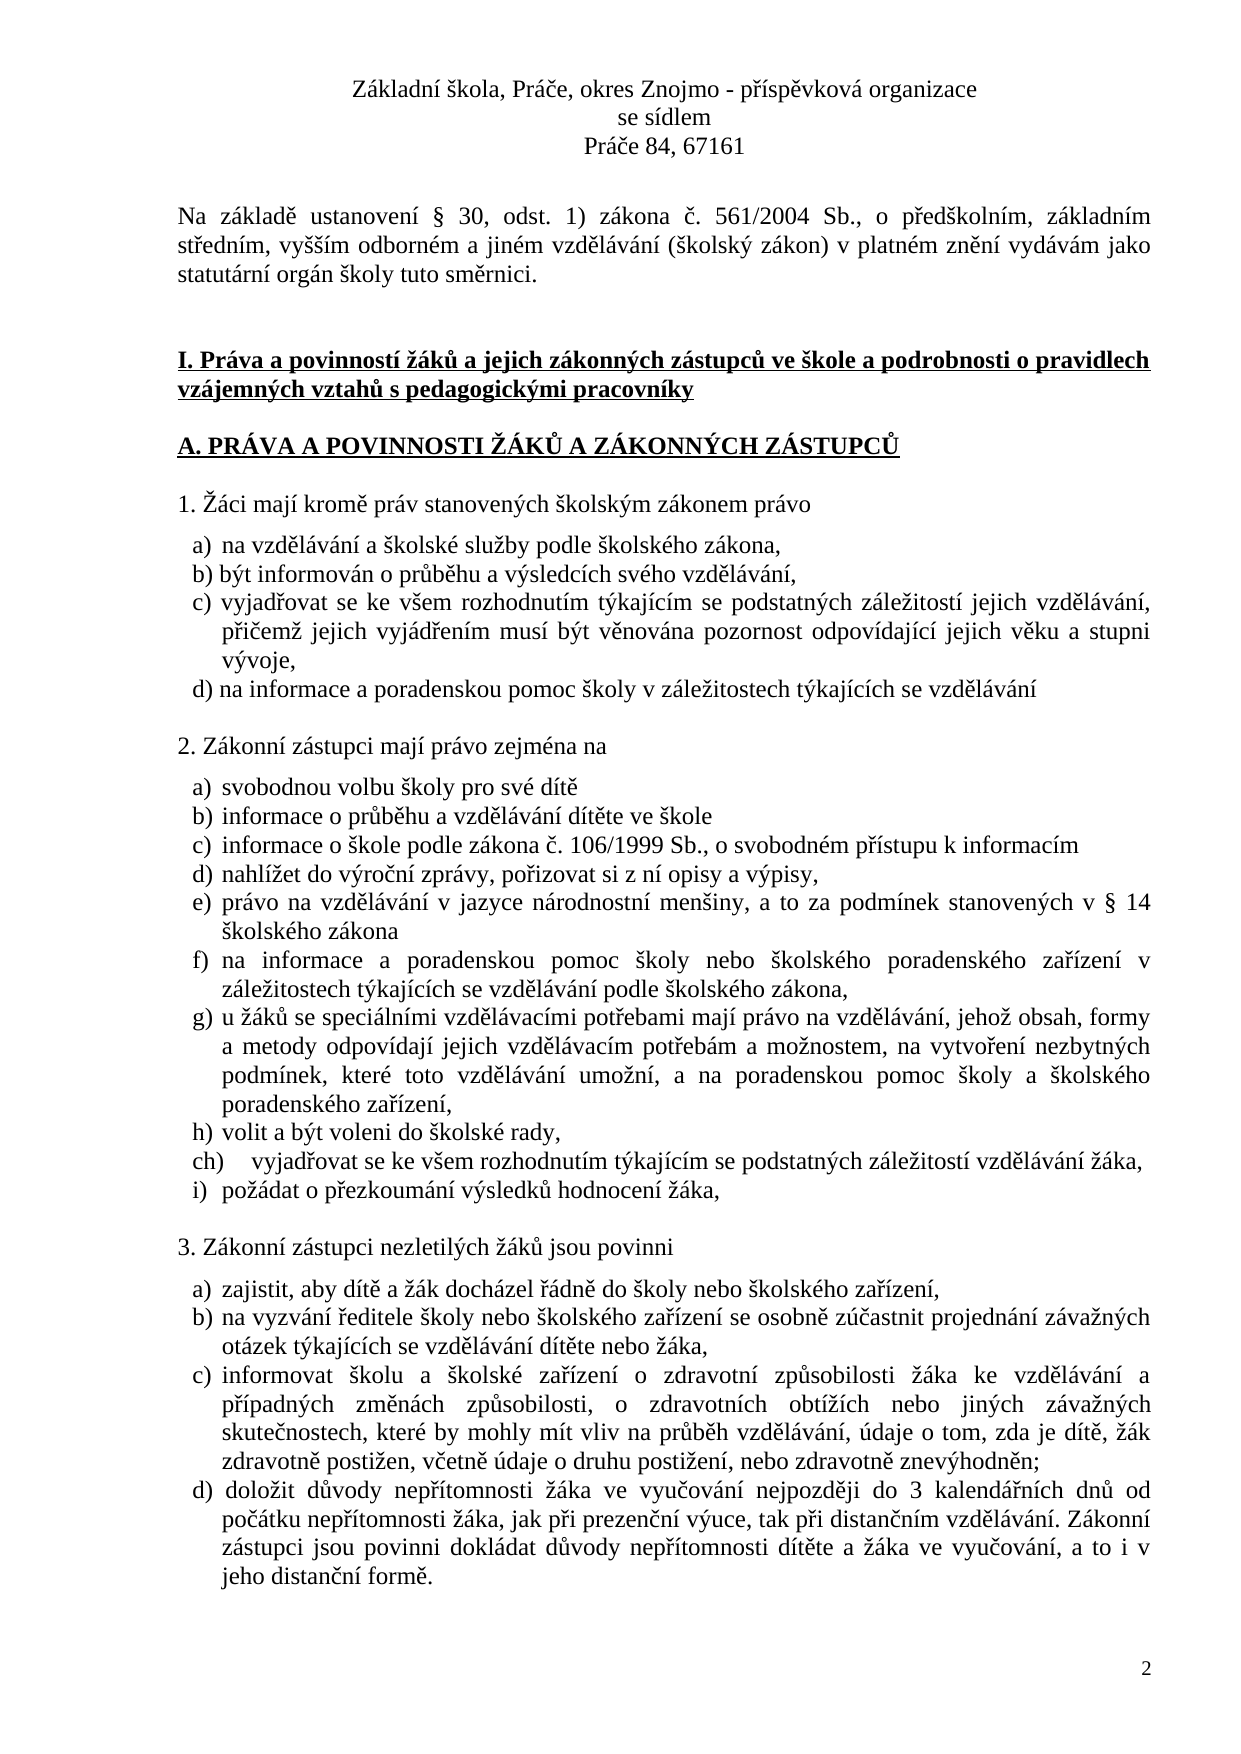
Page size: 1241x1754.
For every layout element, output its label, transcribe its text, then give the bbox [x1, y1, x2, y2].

text d) doložit důvody nepřítomnosti žáka ve vyučování nejpozději do 3 kalendářních dnů od počátku nepřítomnosti žáka, jak při prezenční výuce, tak při distančním vzdělávání. Zákonní zástupci jsou povinni dokládat důvody nepřítomnosti dítěte a žáka ve vyučování, a to i v jeho distanční formě. [192, 1475, 1152, 1590]
text Na základě ustanovení § 30, odst. 1) zákona č. 561/2004 Sb., o předškolním, základním středním, vyšším odborném a jiném vzdělávání (školský zákon) v platném znění vydávám jako statutární orgán školy tuto směrnici. [177, 201, 1152, 287]
text b) být informován o průběhu a výsledcích svého vzdělávání, [192, 559, 1152, 587]
text A. PRÁVA A POVINNOSTI ŽÁKů A ZÁKONNÝCH ZÁSTUPCŮ [177, 431, 1152, 460]
text 1. Žáci mají kromě práv stanovených školským zákonem právo [177, 489, 1152, 517]
text a) na vzdělávání a školské služby podle školského zákona, [192, 530, 1152, 559]
text e) právo na vzdělávání v jazyce národnostní menšiny, a to za podmínek stanovených v § 14 školského zákona [192, 887, 1152, 945]
text i) požádat o přezkoumání výsledků hodnocení žáka, [192, 1175, 1152, 1204]
text b) na vyzvání ředitele školy nebo školského zařízení se osobně zúčastnit projednání závažných otázek týkajících se vzdělávání dítěte nebo žáka, [192, 1302, 1152, 1360]
text a) svobodnou volbu školy pro své dítě [192, 772, 1152, 801]
text c) informovat školu a školské zařízení o zdravotní způsobilosti žáka ke vzdělávání a případných změnách způsobilosti, o zdravotních obtížích nebo jiných závažných skutečnostech, které by mohly mít vliv na průběh vzdělávání, údaje o tom, zda je dítě, žák zdravotně postižen, včetně údaje o druhu postižení, nebo zdravotně znevýhodněn; [192, 1360, 1152, 1475]
text a) zajistit, aby dítě a žák docházel řádně do školy nebo školského zařízení, [192, 1274, 1152, 1302]
text d) nahlížet do výroční zprávy, pořizovat si z ní opisy a výpisy, [192, 859, 1152, 887]
text c) informace o škole podle zákona č. 106/1999 Sb., o svobodném přístupu k informacím [192, 830, 1152, 859]
text 3. Zákonní zástupci nezletilých žáků jsou povinni [177, 1232, 1152, 1261]
text h) volit a být voleni do školské rady, [192, 1117, 1152, 1146]
text ch) vyjadřovat se ke všem rozhodnutím týkajícím se podstatných záležitostí vzdělávání žáka, [192, 1146, 1152, 1175]
text f) na informace a poradenskou pomoc školy nebo školského poradenského zařízení v záležitostech týkajících se vzdělávání podle školského zákona, [192, 945, 1152, 1002]
text b) informace o průběhu a vzdělávání dítěte ve škole [192, 801, 1152, 830]
text d) na informace a poradenskou pomoc školy v záležitostech týkajících se vzdělávání [192, 674, 1152, 702]
text c) vyjadřovat se ke všem rozhodnutím týkajícím se podstatných záležitostí jejich vzdělávání, přičemž jejich vyjádřením musí být věnována pozornost odpovídající jejich věku a stupni vývoje, [192, 587, 1152, 674]
text I. Práva a povinností žáků a jejich zákonných zástupců ve škole a podrobnosti o pravidlech vzájemných vztahů s pedagogickými pracovníky [177, 345, 1152, 402]
text 2. Zákonní zástupci mají právo zejména na [177, 731, 1152, 760]
text g) u žáků se speciálními vzdělávacími potřebami mají právo na vzdělávání, jehož obsah, formy a metody odpovídají jejich vzdělávacím potřebám a možnostem, na vytvoření nezbytných podmínek, které toto vzdělávání umožní, a na poradenskou pomoc školy a školského poradenského zařízení, [192, 1002, 1152, 1117]
